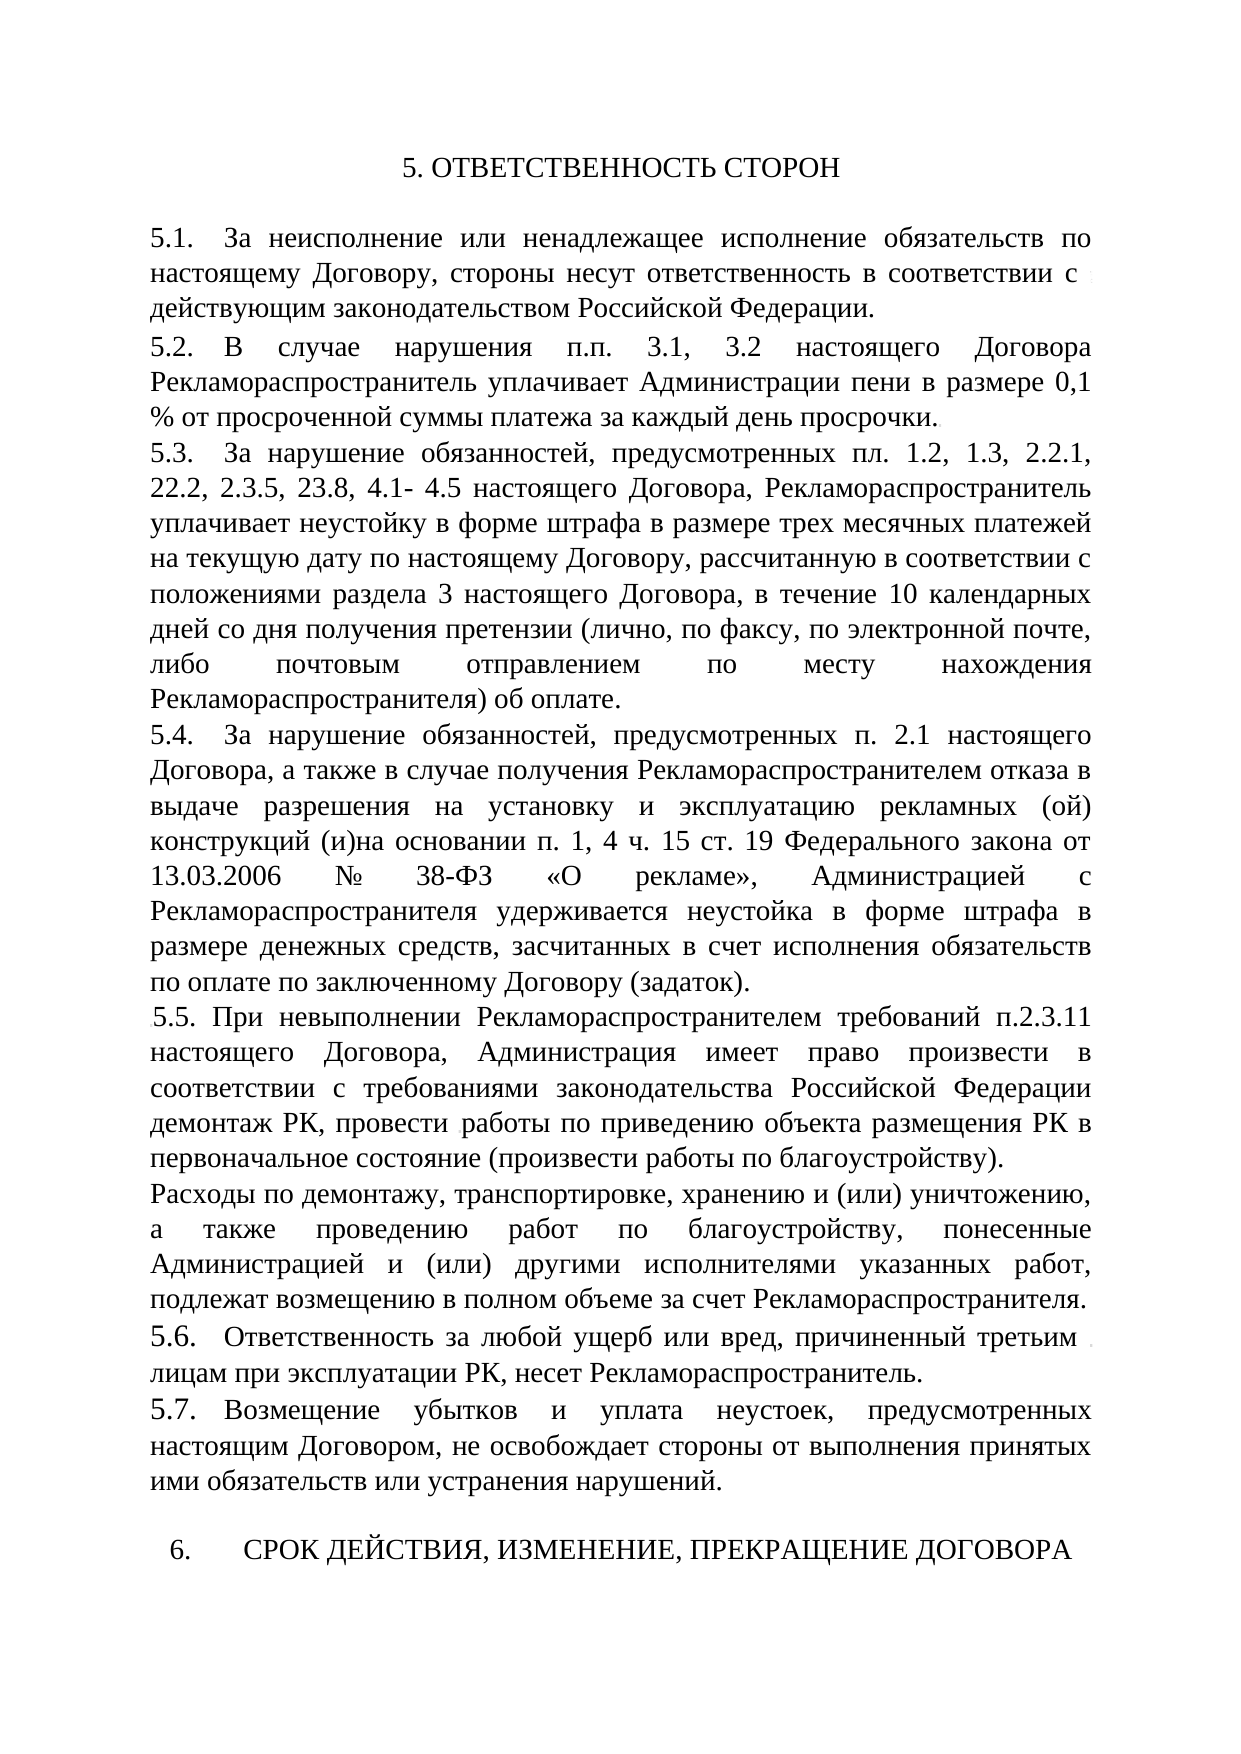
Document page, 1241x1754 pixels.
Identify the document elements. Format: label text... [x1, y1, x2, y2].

text 5.5. При невыполнении Рекламораспространителем требований п.2.3.11 настоящего Договора, Администрация имеет право произвести в соответствии с требованиями законодательства Российской Федерации демонтаж РК, провести работы по приведению объекта размещения РК в первоначальное состояние (произвести работы по благоустройству). [150, 999, 1092, 1174]
list За неисполнение или ненадлежащее исполнение обязательств по настоящему Договору, стороны несут ответственность в соответствии с действующим законодательством Российской Федерации. [150, 220, 1092, 324]
list За нарушение обязанностей, предусмотренных п. 2.1 настоящего Договора, а также в случае получения Рекламораспространителем отказа в выдаче разрешения на установку и эксплуатацию рекламных (ой) конструкций (и)на основании п. 1, 4 ч. 15 ст. 19 Федерального закона от 13.03.2006 № 38-ФЗ «О рекламе», Администрацией с Рекламораспространителя удерживается неустойка в форме штрафа в размере денежных средств, засчитанных в счет исполнения обязательств по оплате по заключенному Договору (задаток). [150, 717, 1092, 997]
list СРОК ДЕЙСТВИЯ, ИЗМЕНЕНИЕ, ПРЕКРАЩЕНИЕ ДОГОВОРА [150, 1532, 1092, 1566]
list Ответственность за любой ущерб или вред, причиненный третьим лицам при эксплуатации РК, несет Рекламораспространитель. [150, 1317, 1092, 1388]
text Расходы по демонтажу, транспортировке, хранению и (или) уничтожению, а также проведению работ по благоустройству, понесенные Администрацией и (или) другими исполнителями указанных работ, подлежат возмещению в полном объеме за счет Рекламораспространителя. [150, 1176, 1092, 1315]
list За нарушение обязанностей, предусмотренных пл. 1.2, 1.3, 2.2.1, 22.2, 2.3.5, 23.8, 4.1- 4.5 настоящего Договора, Рекламораспространитель уплачивает неустойку в форме штрафа в размере трех месячных платежей на текущую дату по настоящему Договору, рассчитанную в соответствии с положениями раздела 3 настоящего Договора, в течение 10 календарных дней со дня получения претензии (лично, по факсу, по электронной почте, либо почтовым отправлением по месту нахождения Рекламораспространителя) об оплате. [150, 435, 1092, 715]
text 5. ОТВЕТСТВЕННОСТЬ СТОРОН [150, 150, 1092, 183]
list Возмещение убытков и уплата неустоек, предусмотренных настоящим Договором, не освобождает стороны от выполнения принятых ими обязательств или устранения нарушений. [150, 1391, 1092, 1497]
list В случае нарушения п.п. 3.1, 3.2 настоящего Договора Рекламораспространитель уплачивает Администрации пени в размере 0,1 % от просроченной суммы платежа за каждый день просрочки. [150, 329, 1092, 433]
